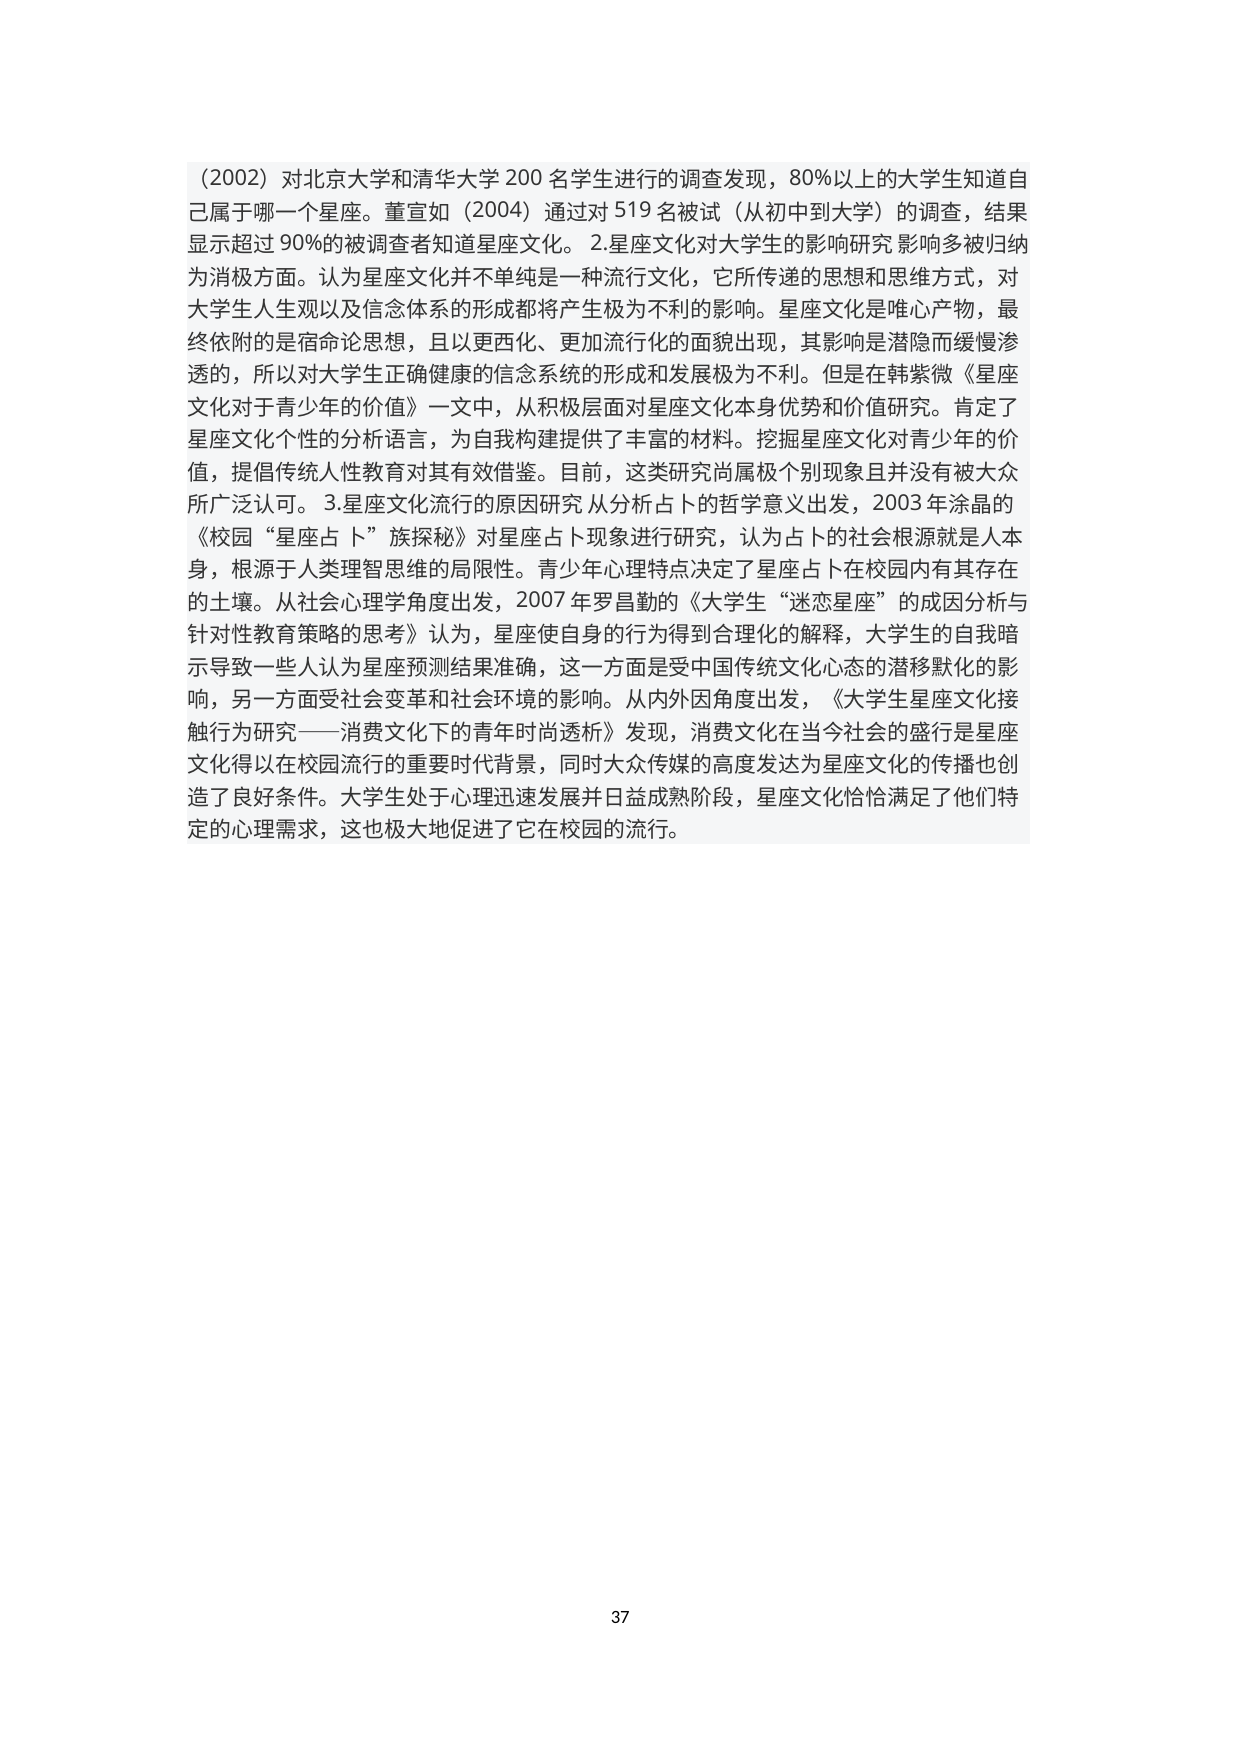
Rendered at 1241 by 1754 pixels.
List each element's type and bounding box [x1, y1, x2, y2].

text [187, 162, 1030, 844]
